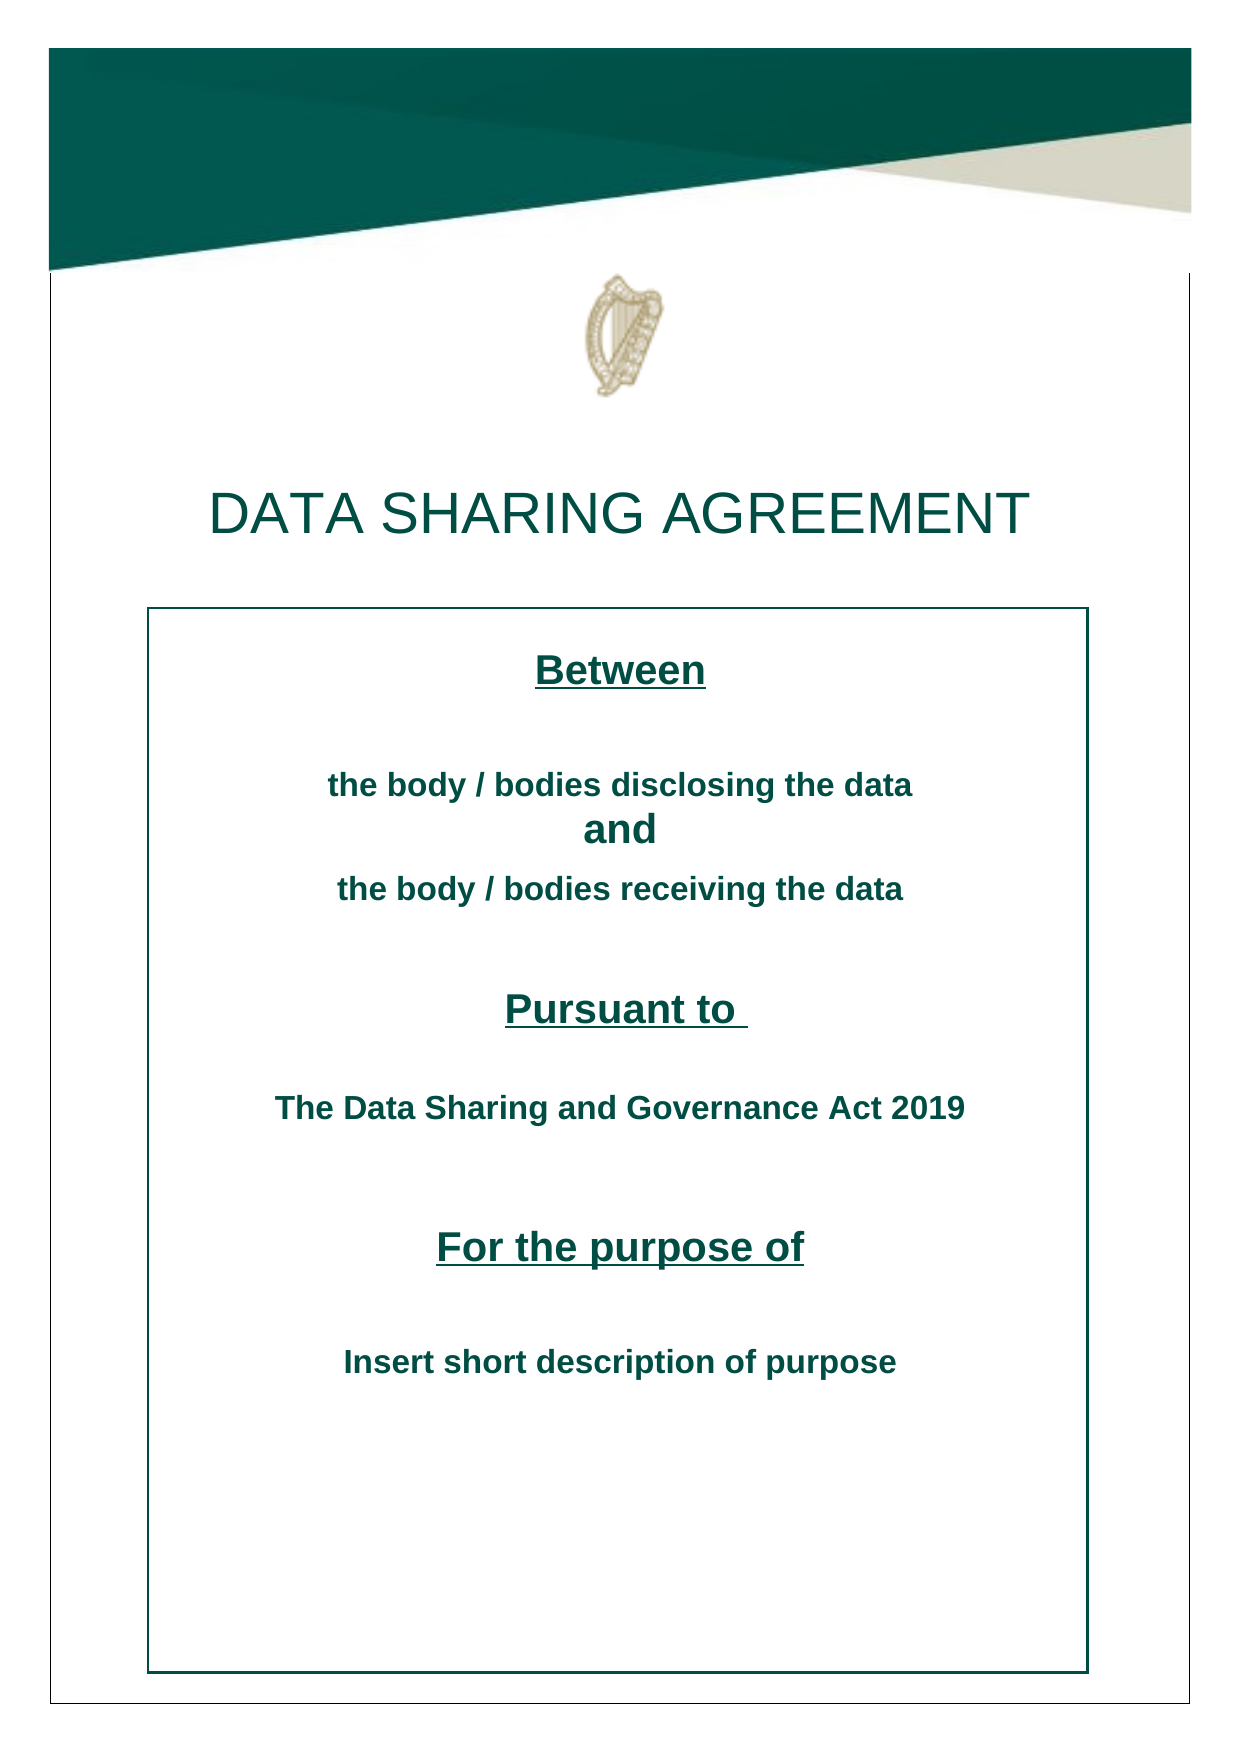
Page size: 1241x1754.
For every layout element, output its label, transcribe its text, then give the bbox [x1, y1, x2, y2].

text the body / bodies disclosing the data [150, 766, 1090, 804]
text For the purpose of [150, 1222, 1090, 1270]
text and [150, 804, 1090, 852]
text DATA SHARING AGREEMENT [150, 479, 1090, 546]
picture [48, 48, 1192, 410]
text Between [150, 646, 1090, 693]
text Pursuant to [150, 984, 1090, 1032]
text the body / bodies receiving the data [150, 869, 1090, 908]
text Insert short description of purpose [150, 1342, 1090, 1381]
text The Data Sharing and Governance Act 2019 [150, 1088, 1090, 1127]
